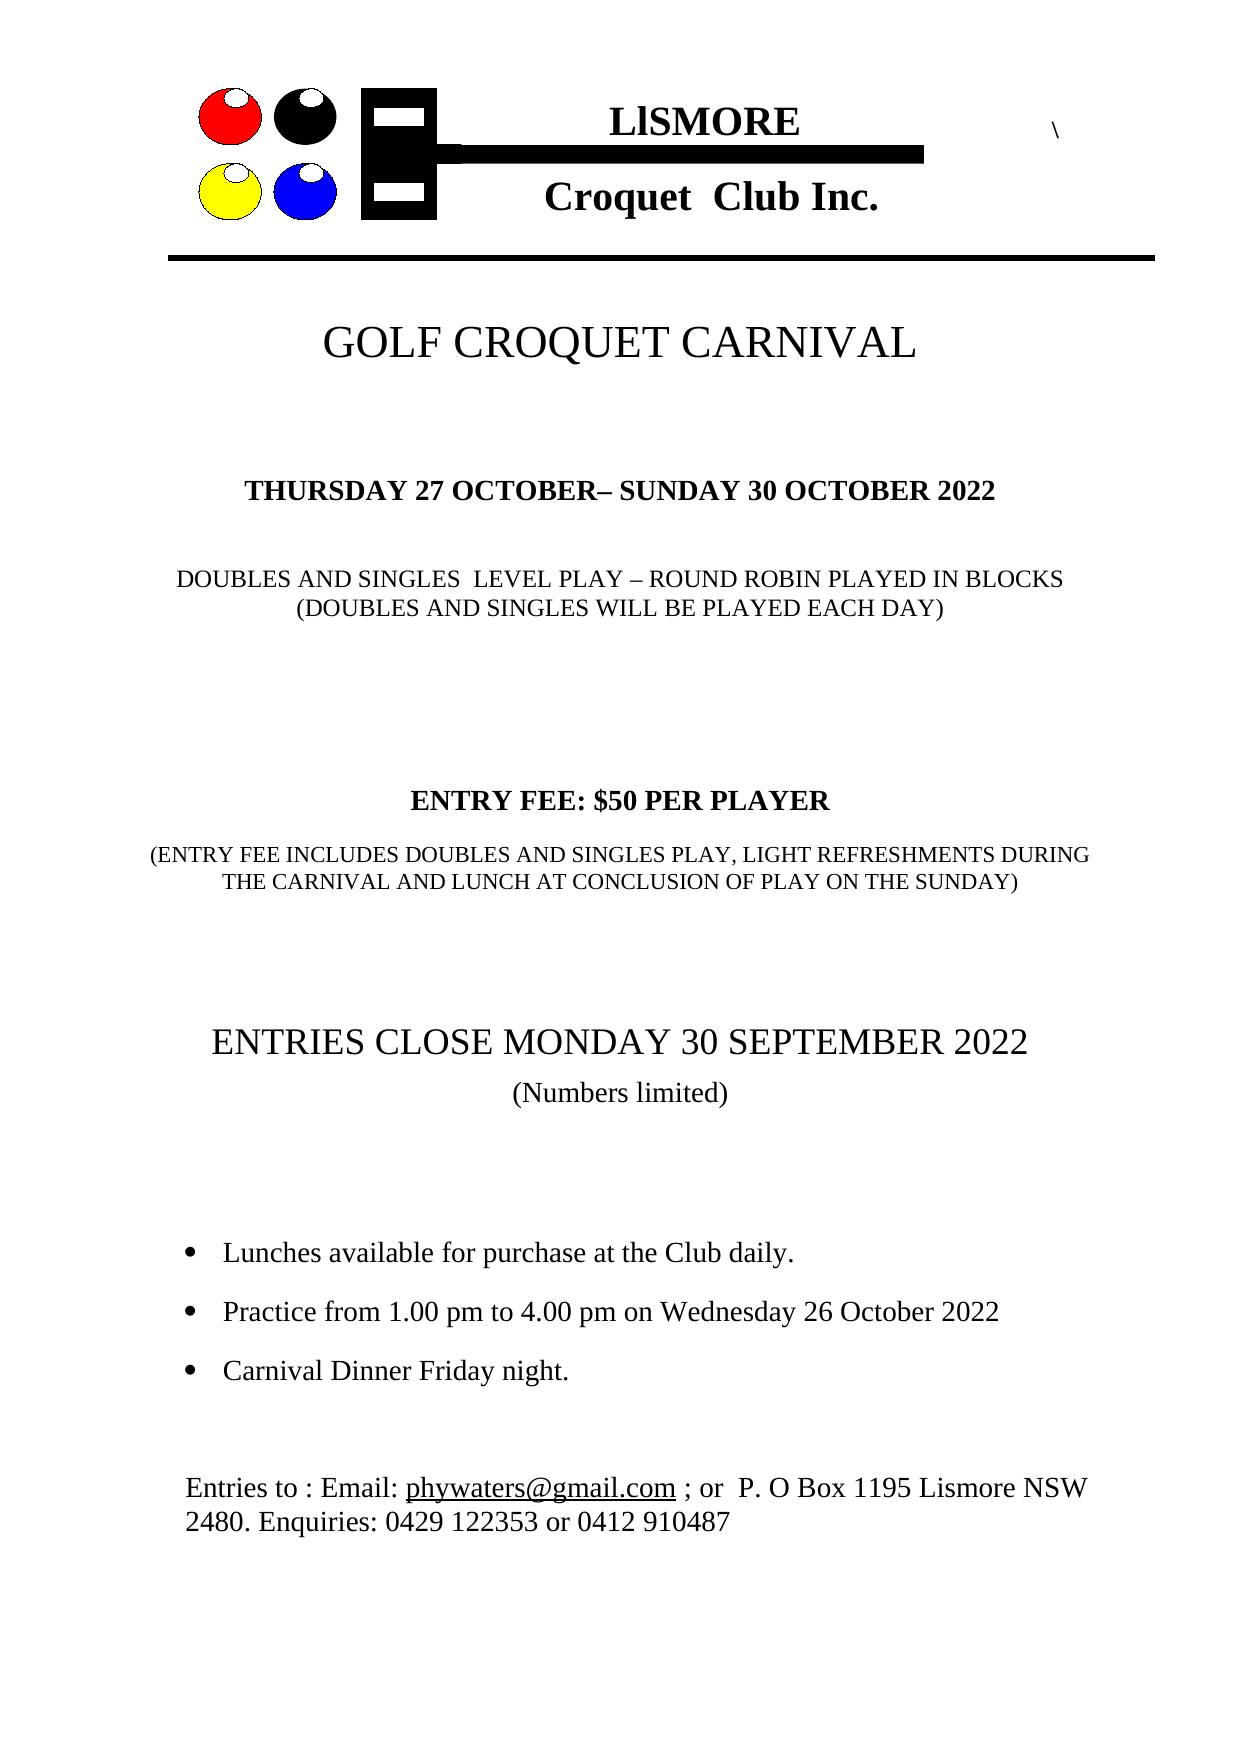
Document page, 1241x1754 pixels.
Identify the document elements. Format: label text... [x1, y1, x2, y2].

text (Numbers limited) [148, 1075, 1092, 1109]
list Lunches available for purchase at the Club daily. [185, 1236, 1092, 1269]
text Entries to : Email: phywaters@gmail.com ; or P. O Box 1195 Lismore NSW 2480. Enquiries: 0429 122353 or 0412 910487 [185, 1470, 1092, 1537]
text GOLF CROQUET CARNIVAL [148, 315, 1092, 368]
text DOUBLES AND SINGLES LEVEL PLAY – ROUND ROBIN PLAYED IN BLOCKS [148, 564, 1092, 593]
text (DOUBLES AND SINGLES WILL BE PLAYED EACH DAY) [148, 593, 1092, 622]
text THURSDAY 27 OCTOBER– SUNDAY 30 OCTOBER 2022 [148, 473, 1092, 507]
list Carnival Dinner Friday night. [185, 1353, 1092, 1387]
text (ENTRY FEE INCLUDES DOUBLES AND SINGLES PLAY, LIGHT REFRESHMENTS DURING THE CARNIVAL AND LUNCH AT CONCLUSION OF PLAY ON THE SUNDAY) [148, 841, 1092, 894]
text ENTRIES CLOSE MONDAY 30 SEPTEMBER 2022 [148, 1020, 1092, 1063]
text ENTRY FEE: $50 PER PLAYER [148, 783, 1092, 816]
list Practice from 1.00 pm to 4.00 pm on Wednesday 26 October 2022 [185, 1294, 1092, 1328]
